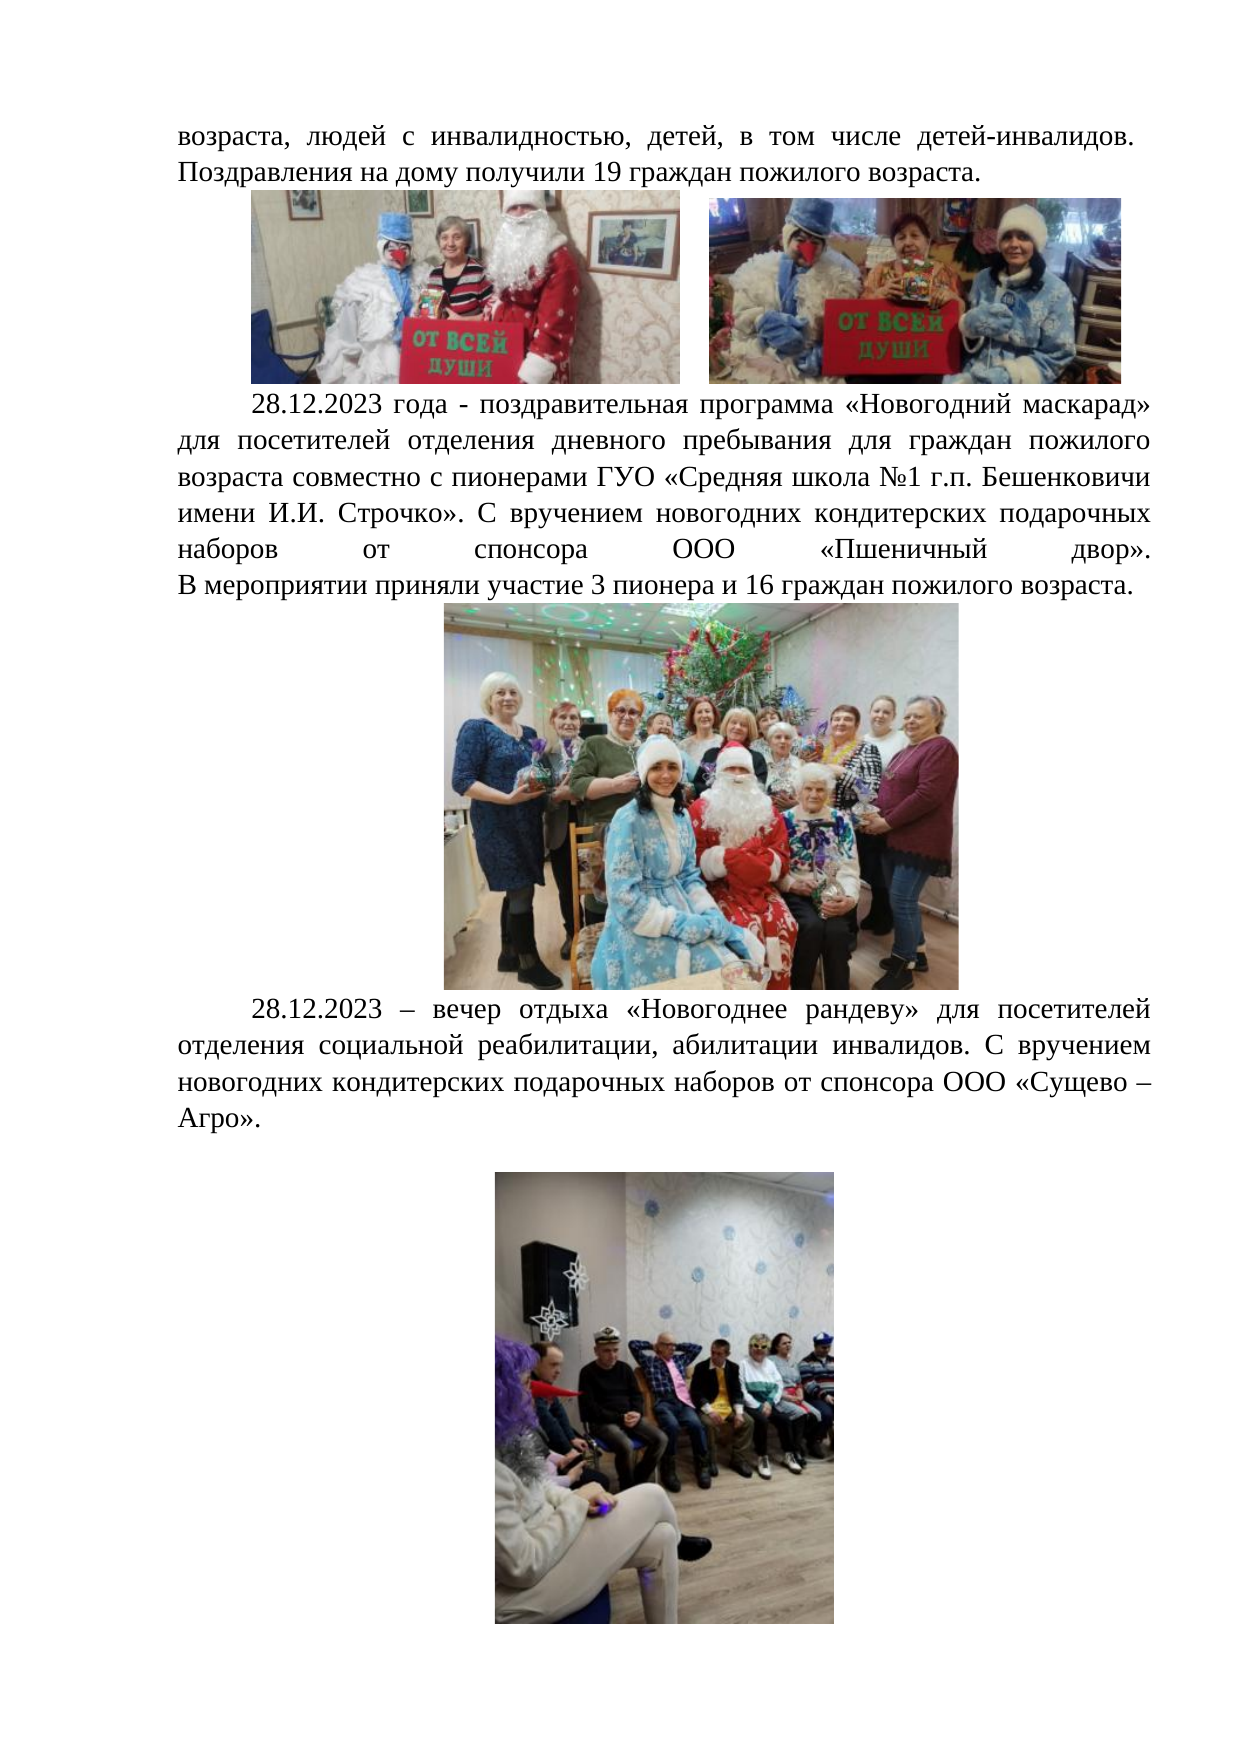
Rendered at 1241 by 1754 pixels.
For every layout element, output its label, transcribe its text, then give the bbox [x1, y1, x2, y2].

text 28.12.2023 – вечер отдыха «Новогоднее рандеву» для посетителей отделения социальной реабилитации, абилитации инвалидов. С вручением новогодних кондитерских подарочных наборов от спонсора ООО «Сущево – Агро». [177, 991, 1152, 1133]
picture [494, 1172, 834, 1624]
picture [709, 198, 1122, 384]
text 28.12.2023 года - поздравительная программа «Новогодний маскарад» для посетителей отделения дневного пребывания для граждан пожилого возраста совместно с пионерами ГУО «Средняя школа №1 г.п. Бешенковичи имени И.И. Строчко». С вручением новогодних кондитерских подарочных наборов от спонсора ООО «Пшеничный двор». В мероприятии приняли участие 3 пионера и 16 граждан пожилого возраста. [177, 386, 1152, 601]
picture [251, 190, 680, 384]
picture [443, 603, 959, 990]
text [177, 118, 1152, 188]
